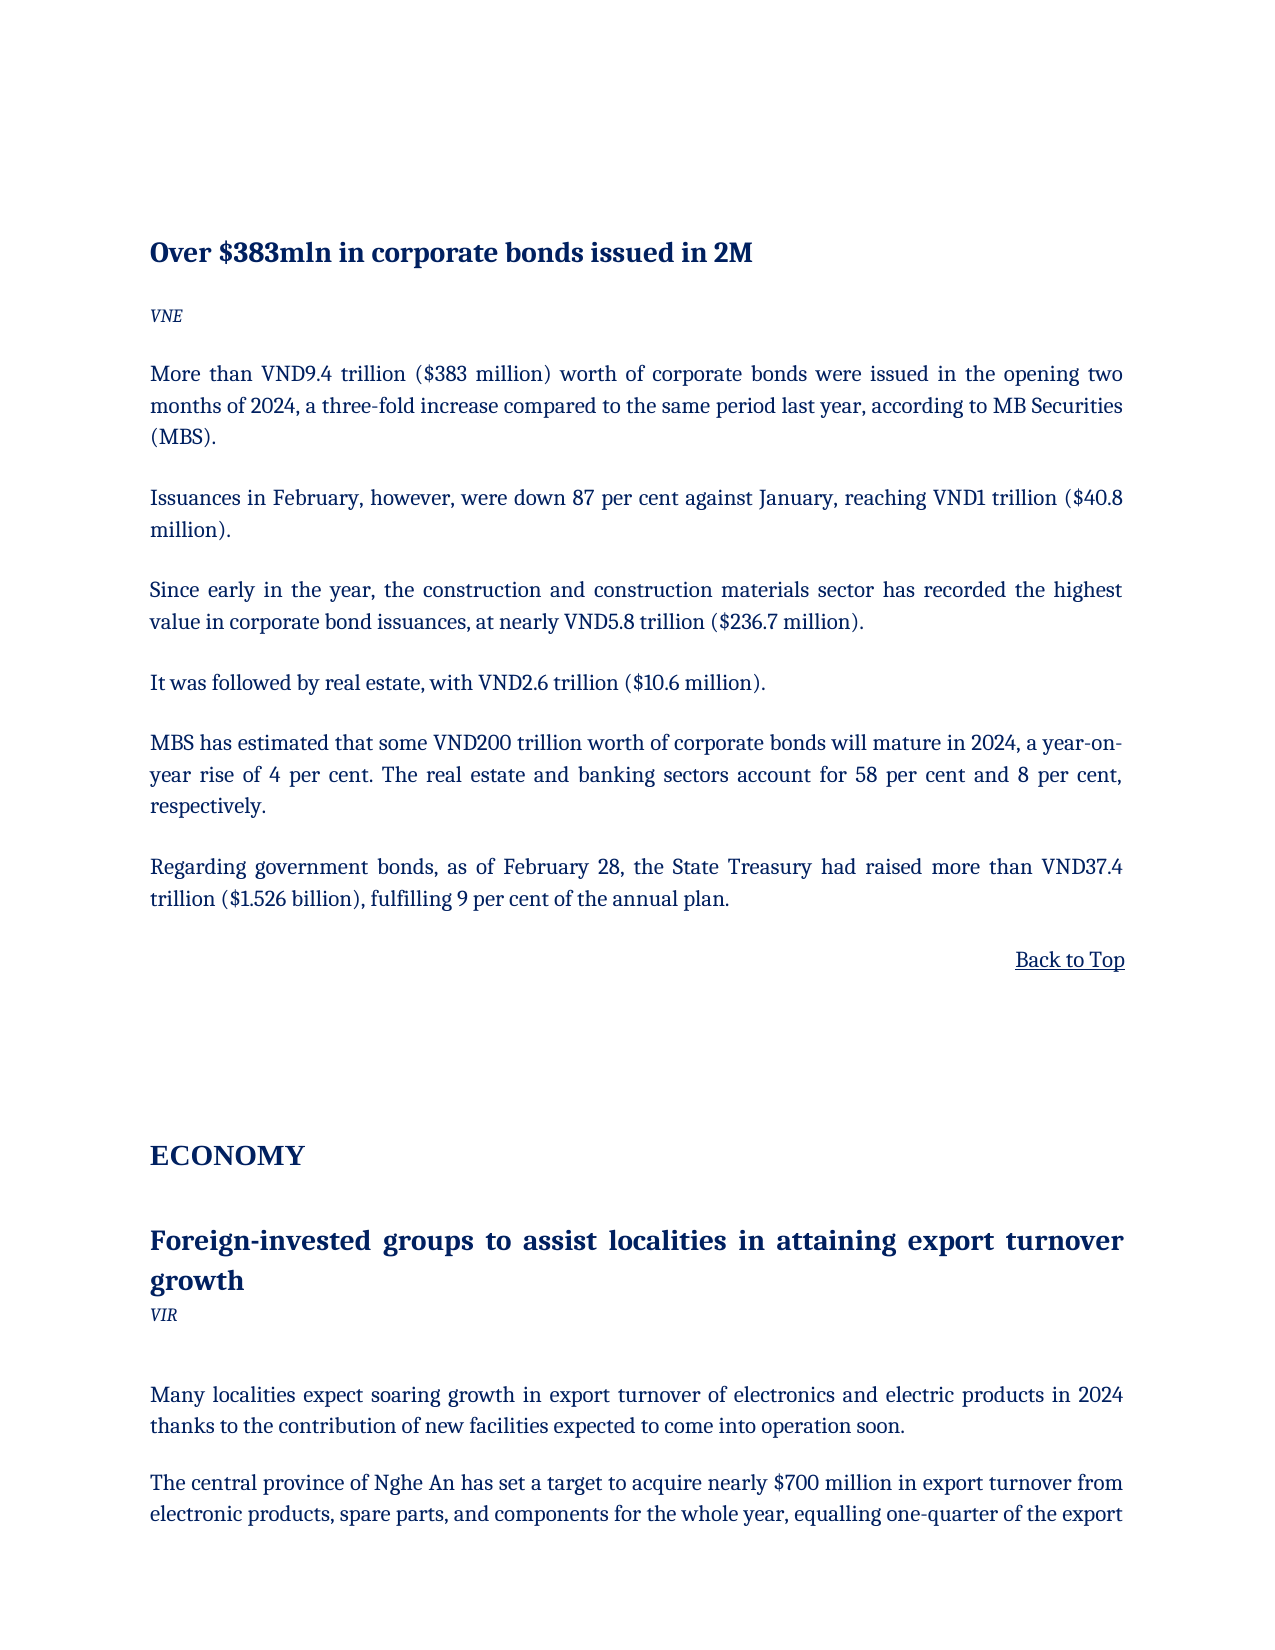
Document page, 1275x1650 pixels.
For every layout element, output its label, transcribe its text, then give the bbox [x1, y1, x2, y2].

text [150, 1469, 1125, 1527]
subtitle ECONOMY [150, 1138, 1125, 1171]
text Issuances in February, however, were down 87 per cent against January, reaching VND1 trillion ($40.8 million). [150, 485, 1125, 543]
text Foreign-invested groups to assist localities in attaining export turnover growth [150, 1224, 1125, 1298]
text VNE [150, 306, 1125, 328]
text MBS has estimated that some VND200 trillion worth of corporate bonds will mature in 2024, a year-on-year rise of 4 per cent. The real estate and banking sectors account for 58 per cent and 8 per cent, respectively. [150, 730, 1125, 820]
text Back to Top [150, 946, 1125, 973]
text VIR [150, 1305, 1125, 1326]
text It was followed by real estate, with VND2.6 trillion ($10.6 million). [150, 669, 1125, 696]
text More than VND9.4 trillion ($383 million) worth of corporate bonds were issued in the opening two months of 2024, a three-fold increase compared to the same period last year, according to MB Securities (MBS). [150, 361, 1125, 451]
text Regarding government bonds, as of February 28, the State Treasury had raised more than VND37.4 trillion ($1.526 billion), fulfilling 9 per cent of the annual plan. [150, 854, 1125, 912]
text Over $383mln in corporate bonds issued in 2M [150, 237, 1125, 270]
text Since early in the year, the construction and construction materials sector has recorded the highest value in corporate bond issuances, at nearly VND5.8 trillion ($236.7 million). [150, 577, 1125, 635]
text Many localities expect soaring growth in export turnover of electronics and electric products in 2024 thanks to the contribution of new facilities expected to come into operation soon. [150, 1381, 1125, 1439]
